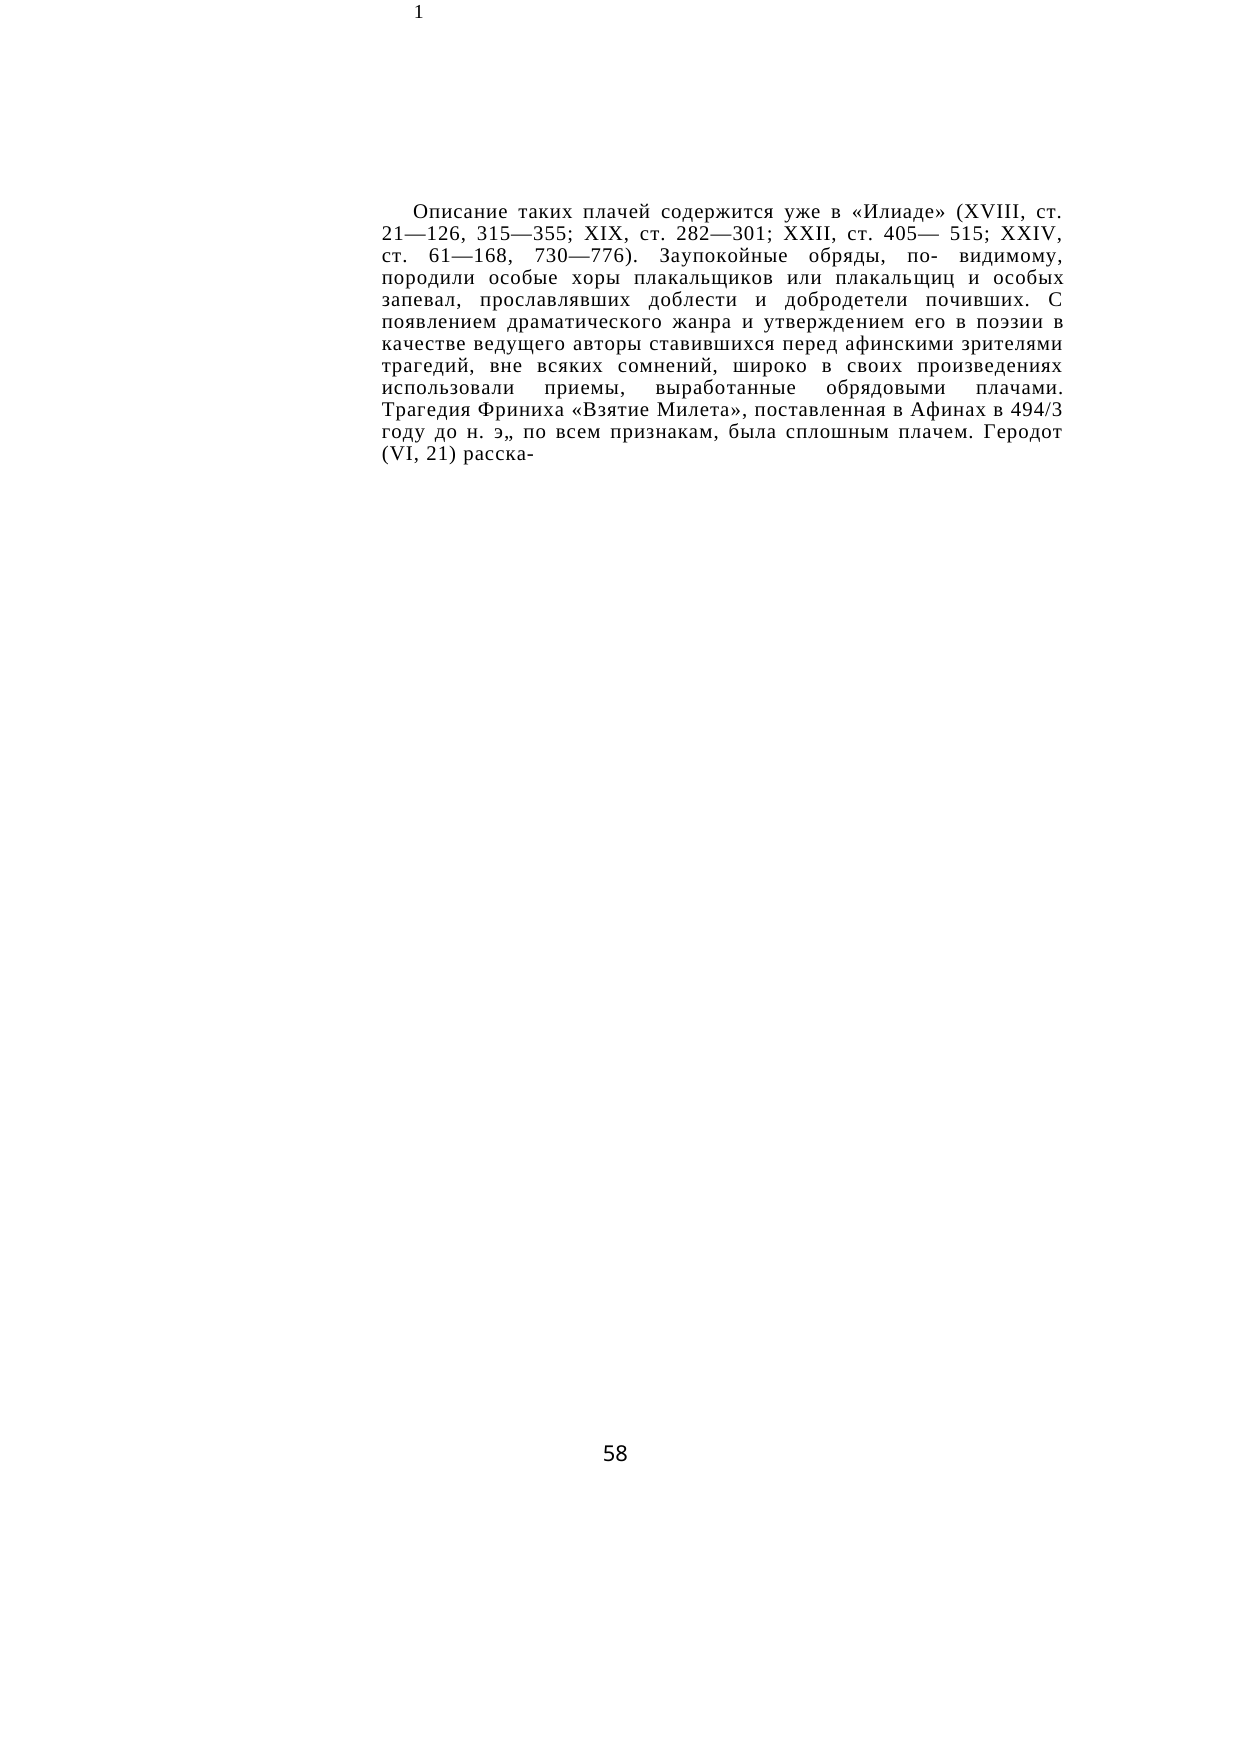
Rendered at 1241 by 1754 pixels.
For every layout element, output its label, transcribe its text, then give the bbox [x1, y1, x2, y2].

text Описание таких плачей содержится уже в «Илиаде» (XVIII, ст. 21—126, 315—355; XIX, ст. 282—301; XXII, ст. 405— 515; XXIV, ст. 61—168, 730—776). Заупокойные обряды, по- видимому, породили особые хоры плакальщиков или плакальщиц и особых запевал, прославлявших доблести и добродетели почивших. С появлением драматического жанра и утверждением его в поэзии в качестве ведущего авторы ставившихся перед афинскими зрителями трагедий, вне всяких сомнений, широко в своих произведениях использовали приемы, выработанные обрядовыми плачами. Трагедия Фриниха «Взятие Милета», поставленная в Афинах в 494/3 году до н. э„ по всем признакам, была сплошным плачем. Геродот (VI, 21) расска-•зывает, что этому плачу вторили все зрители, рыдавшие навзрыд, так что на Фриниха потом был наложен штраф в 1000 драхм за то, что он чрезмерно расстроил своих сограждан. В сохранившихся трагедиях великой афинской троицы V века до н. э. также немало следов обрядовых плачей, например, в «Персах» Эсхила, «Электре» и «Эдипе в Колоне» Софокла, «Троянках>>_Ев£ипида и других. уГ~ТЗсе эти факты не возбуждают никаких сомнений в отно- ' шении своей достоверности. Но можно ли, основываясь на такого рода данных, сделать вывод, что в сложном процессе формирования античной драмы решающая роль принадлежала именно культовым мистическим представлениям или обрядовым плачам? [382, 201, 1063, 465]
